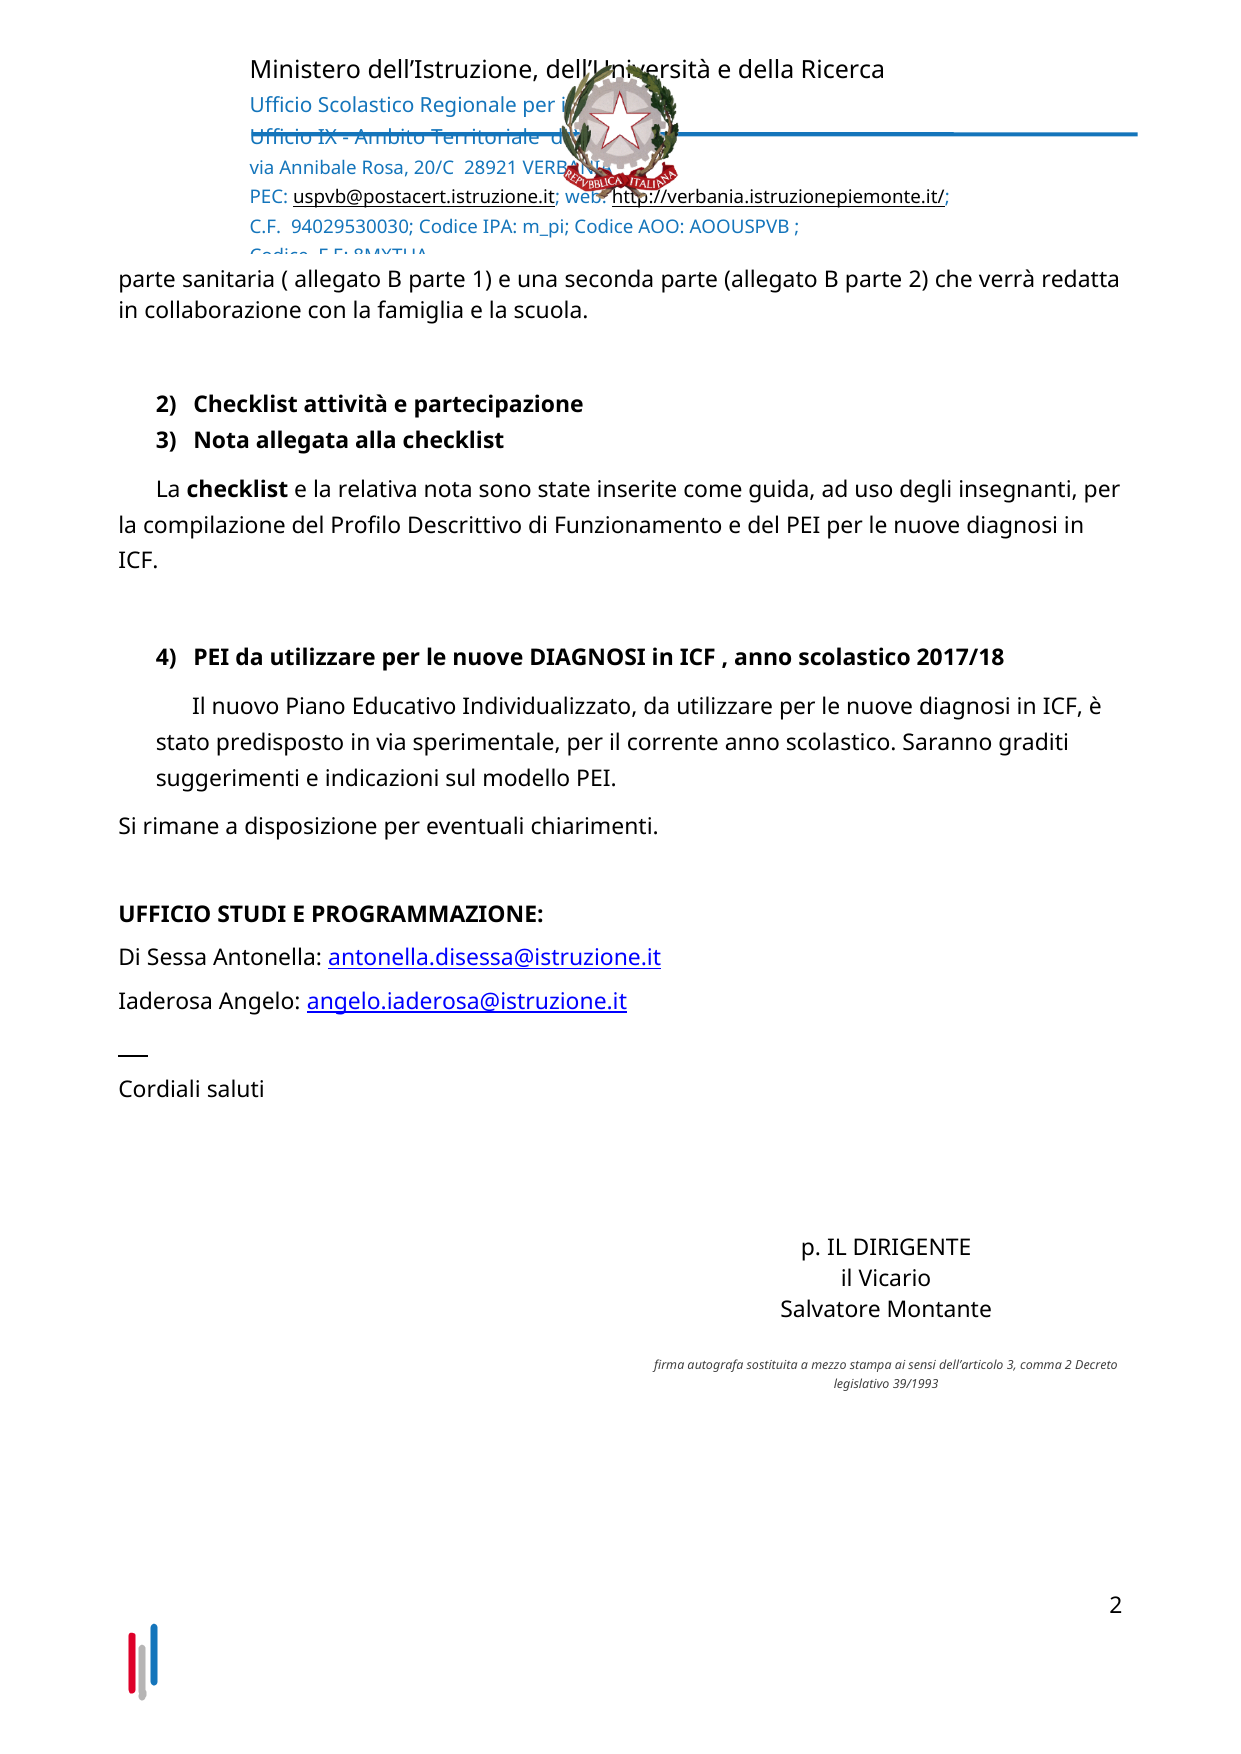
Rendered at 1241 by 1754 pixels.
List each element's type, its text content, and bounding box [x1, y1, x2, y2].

text Si rimane a disposizione per eventuali chiarimenti. [118, 810, 1122, 841]
text La checklist e la relativa nota sono state inserite come guida, ad uso degli insegnanti, per la compilazione del Profilo Descrittivo di Funzionamento e del PEI per le nuove diagnosi in ICF. [118, 473, 1122, 576]
picture [561, 65, 679, 199]
text Salvatore Montante [650, 1293, 1122, 1325]
text UFFICIO STUDI E PROGRAMMAZIONE: [118, 898, 1122, 929]
list Nota allegata alla checklist [156, 424, 1122, 455]
text Cordiali saluti [118, 1073, 1122, 1104]
text Iaderosa Angelo: angelo.iaderosa@istruzione.it [118, 985, 1122, 1016]
text Di Sessa Antonella: antonella.disessa@istruzione.it [118, 941, 1122, 973]
text p. IL DIRIGENTE [650, 1231, 1122, 1262]
text firma autografa sostituita a mezzo stampa ai sensi dell’articolo 3, comma 2 Decreto legislativo 39/1993 [650, 1356, 1122, 1448]
text Il nuovo Piano Educativo Individualizzato, da utilizzare per le nuove diagnosi in ICF, è stato predisposto in via sperimentale, per il corrente anno scolastico. Saranno graditi suggerimenti e indicazioni sul modello PEI. [156, 690, 1122, 793]
list Checklist attività e partecipazione [156, 388, 1122, 419]
text il Vicario [650, 1262, 1122, 1293]
list PEI da utilizzare per le nuove DIAGNOSI in ICF , anno scolastico 2017/18 [156, 641, 1122, 673]
picture [118, 1620, 166, 1702]
